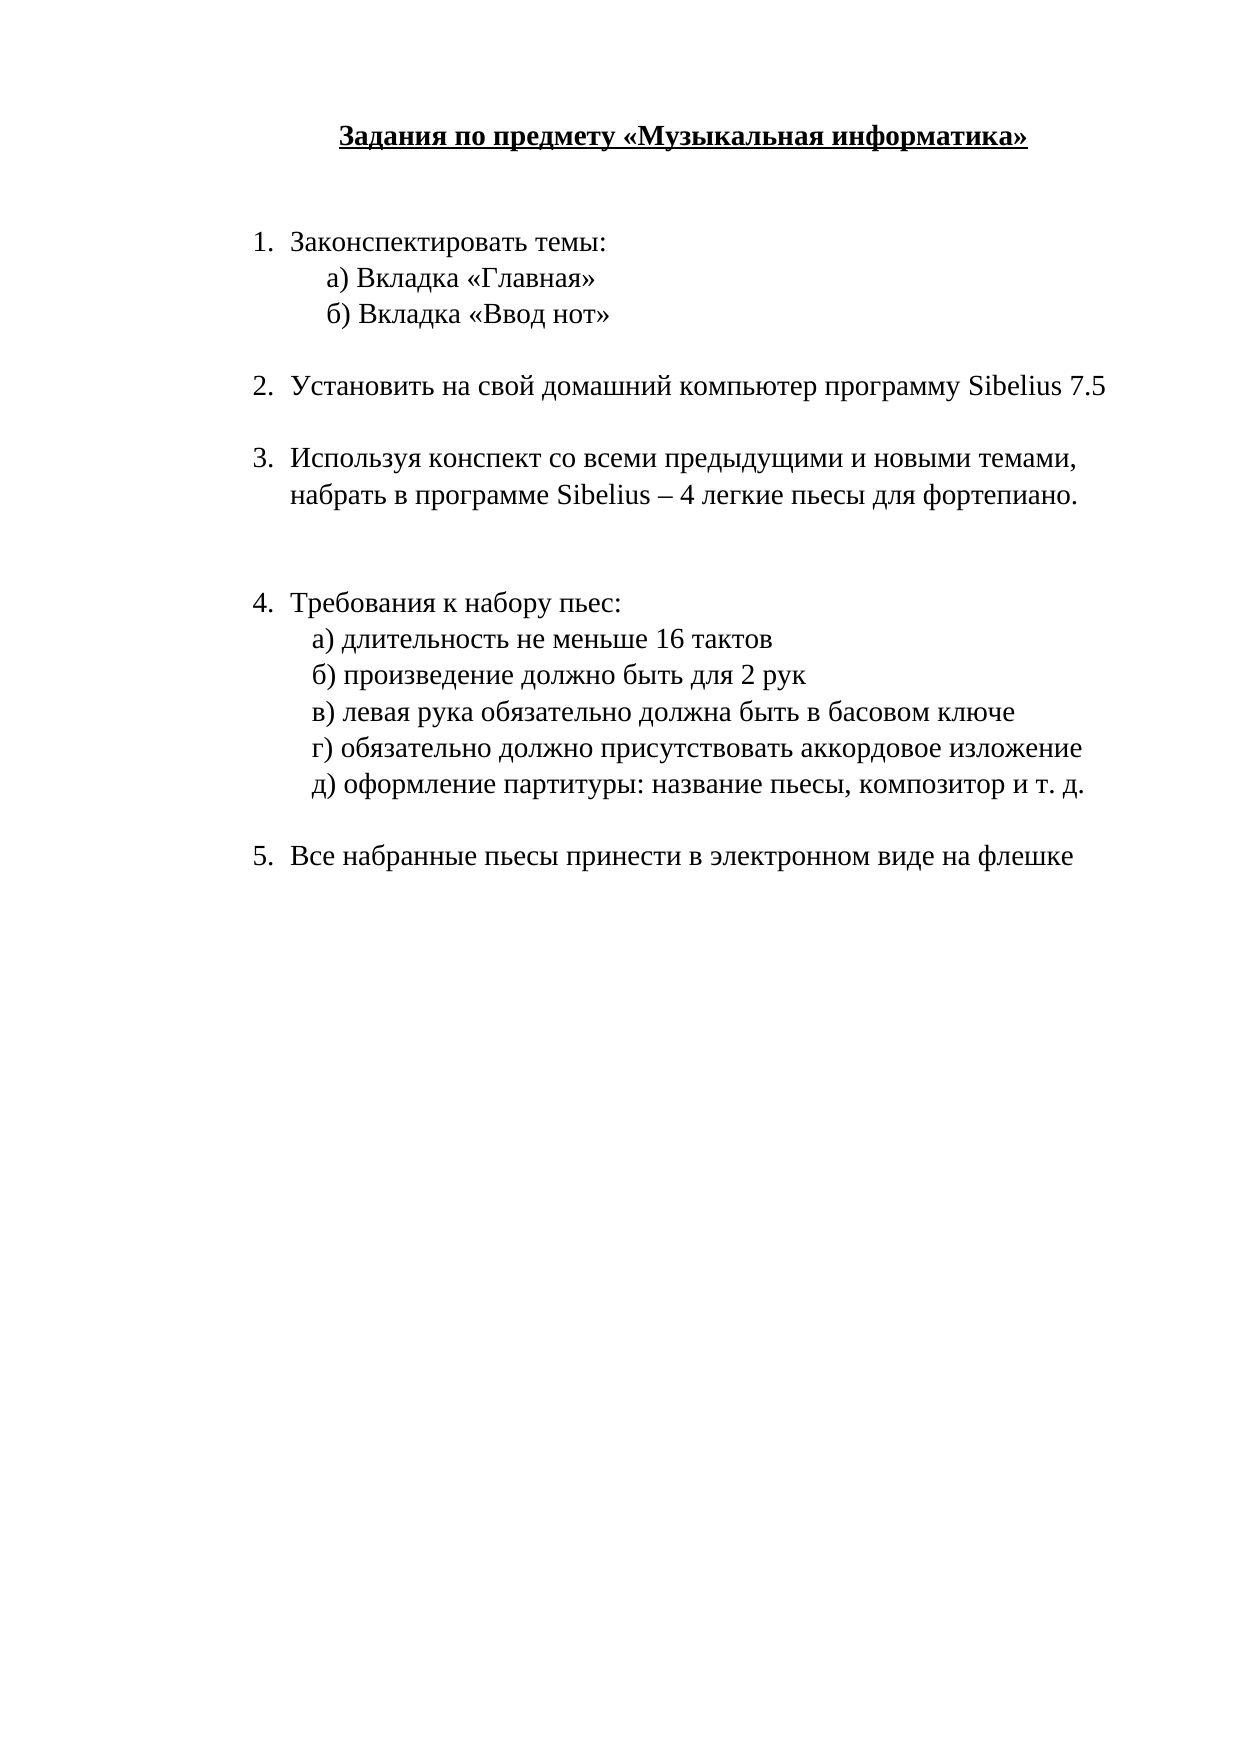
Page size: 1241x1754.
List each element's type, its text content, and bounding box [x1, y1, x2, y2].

list Требования к набору пьес: [252, 585, 1152, 619]
list Все набранные пьесы принести в электронном виде на флешке [252, 838, 1152, 872]
list д) оформление партитуры: название пьесы, композитор и т. д. [290, 766, 1152, 799]
list Установить на свой домашний компьютер программу Sibelius 7.5 [252, 368, 1152, 402]
text Задания по предмету «Музыкальная информатика» [215, 118, 1152, 152]
list в) левая рука обязательно должна быть в басовом ключе [290, 694, 1152, 727]
list Используя конспект со всеми предыдущими и новыми темами, набрать в программе Sibelius – 4 легкие пьесы для фортепиано. [252, 441, 1152, 510]
list а) длительность не меньше 16 тактов [290, 621, 1152, 655]
list г) обязательно должно присутствовать аккордовое изложение [290, 730, 1152, 763]
list б) произведение должно быть для 2 рук [290, 657, 1152, 691]
list б) Вкладка «Ввод нот» [290, 296, 1152, 329]
list а) Вкладка «Главная» [290, 260, 1152, 293]
list Законспектировать темы: [252, 224, 1152, 257]
